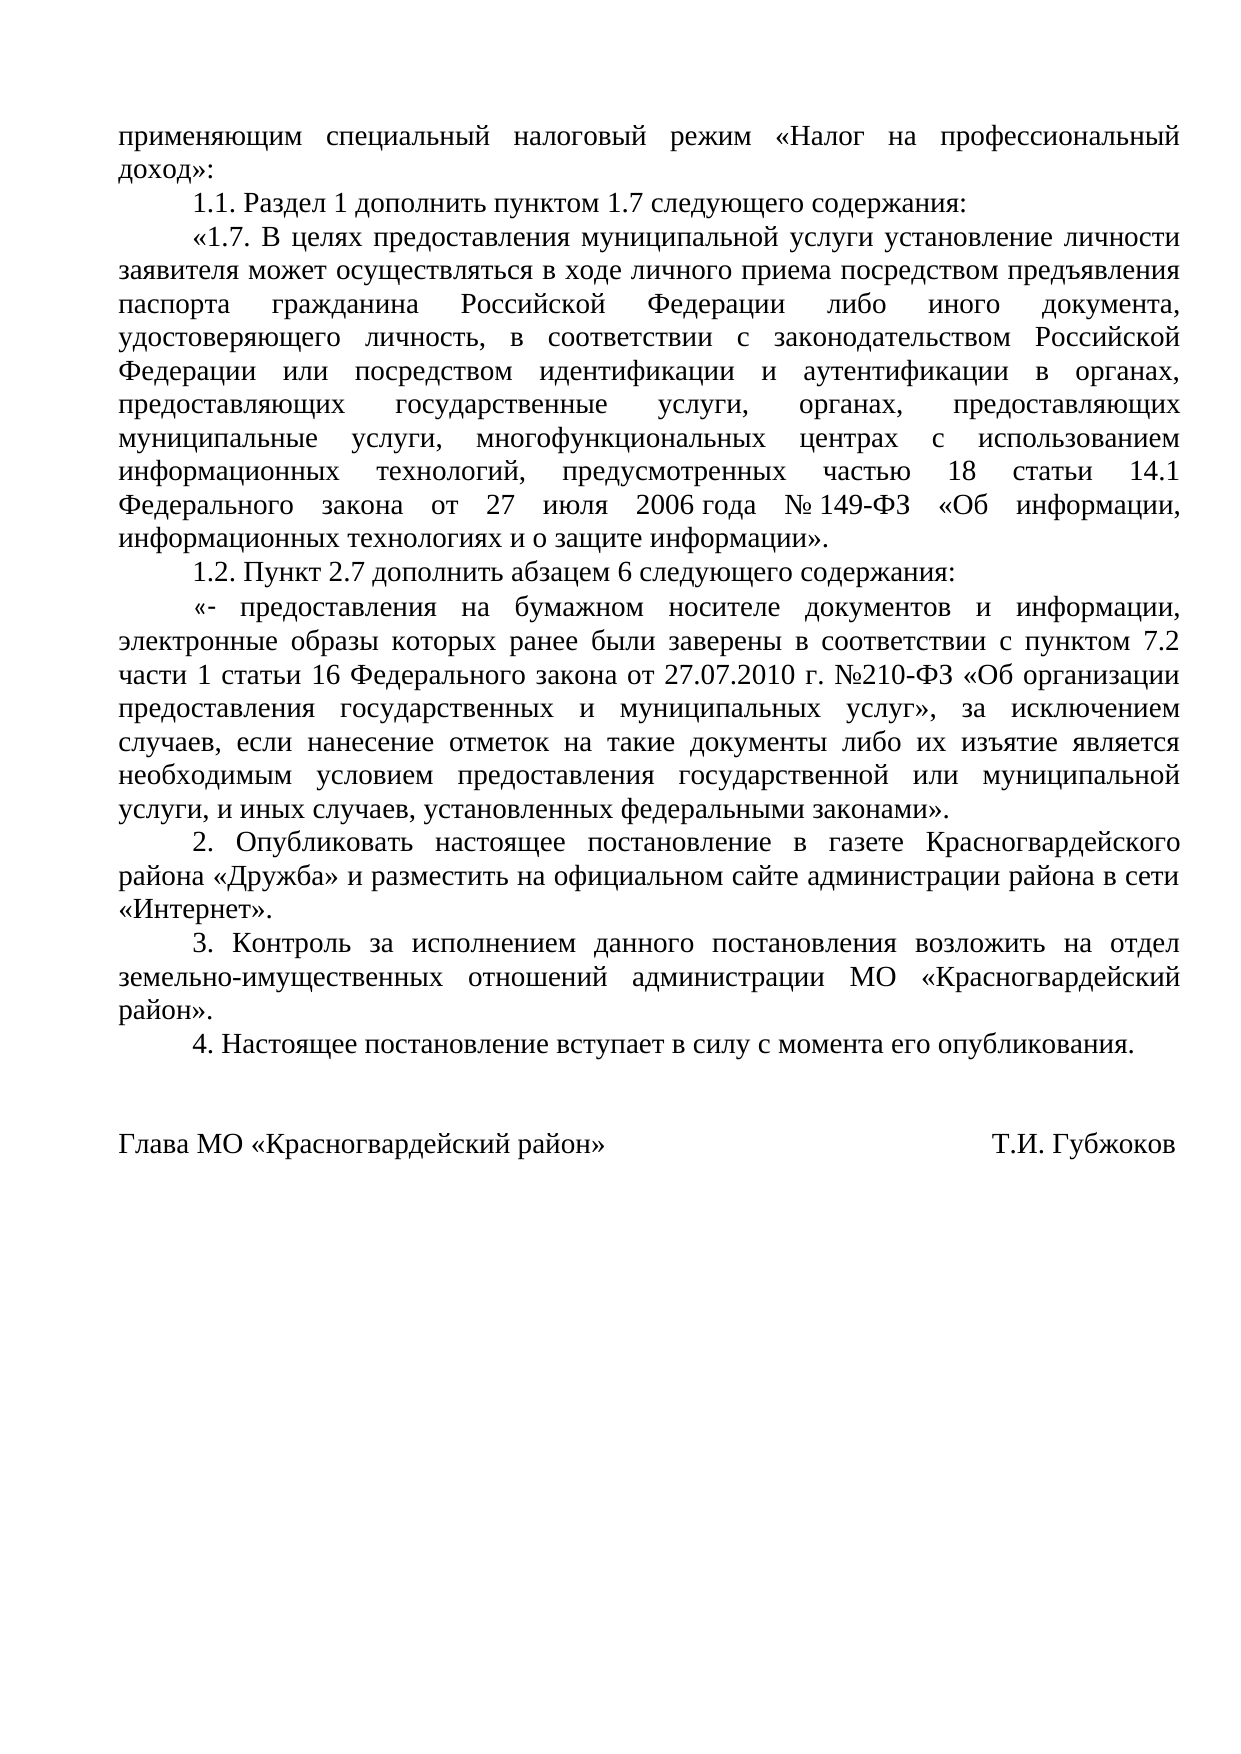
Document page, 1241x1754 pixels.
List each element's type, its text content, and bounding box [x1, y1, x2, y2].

text 3. Контроль за исполнением данного постановления возложить на отдел земельно-имущественных отношений администрации МО «Красногвардейский район». [118, 925, 1181, 1026]
text «1.7. В целях предоставления муниципальной услуги установление личности заявителя может осуществляться в ходе личного приема посредством предъявления паспорта гражданина Российской Федерации либо иного документа, удостоверяющего личность, в соответствии с законодательством Российской Федерации или посредством идентификации и аутентификации в органах, предоставляющих государственные услуги, органах, предоставляющих муниципальные услуги, многофункциональных центрах с использованием информационных технологий, предусмотренных частью 18 статьи 14.1 Федерального закона от 27 июля 2006 года № 149-ФЗ «Об информации, информационных технологиях и о защите информации». [118, 219, 1181, 554]
text 2. Опубликовать настоящее постановление в газете Красногвардейского района «Дружба» и разместить на официальном сайте администрации района в сети «Интернет». [118, 824, 1181, 925]
text 1.1. Раздел 1 дополнить пунктом 1.7 следующего содержания: [118, 185, 1181, 219]
text Глава МО «Красногвардейский район» Т.И. Губжоков [118, 1126, 1181, 1160]
text 4. Настоящее постановление вступает в силу с момента его опубликования. [118, 1026, 1181, 1059]
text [118, 118, 1181, 185]
text 1.2. Пункт 2.7 дополнить абзацем 6 следующего содержания: [118, 554, 1181, 588]
list «- предоставления на бумажном носителе документов и информации, электронные образы которых ранее были заверены в соответствии с пунктом 7.2 части 1 статьи 16 Федерального закона от 27.07.2010 г. №210-ФЗ «Об организации предоставления государственных и муниципальных услуг», за исключением случаев, если нанесение отметок на такие документы либо их изъятие является необходимым условием предоставления государственной или муниципальной услуги, и иных случаев, установленных федеральными законами». [118, 588, 1181, 824]
